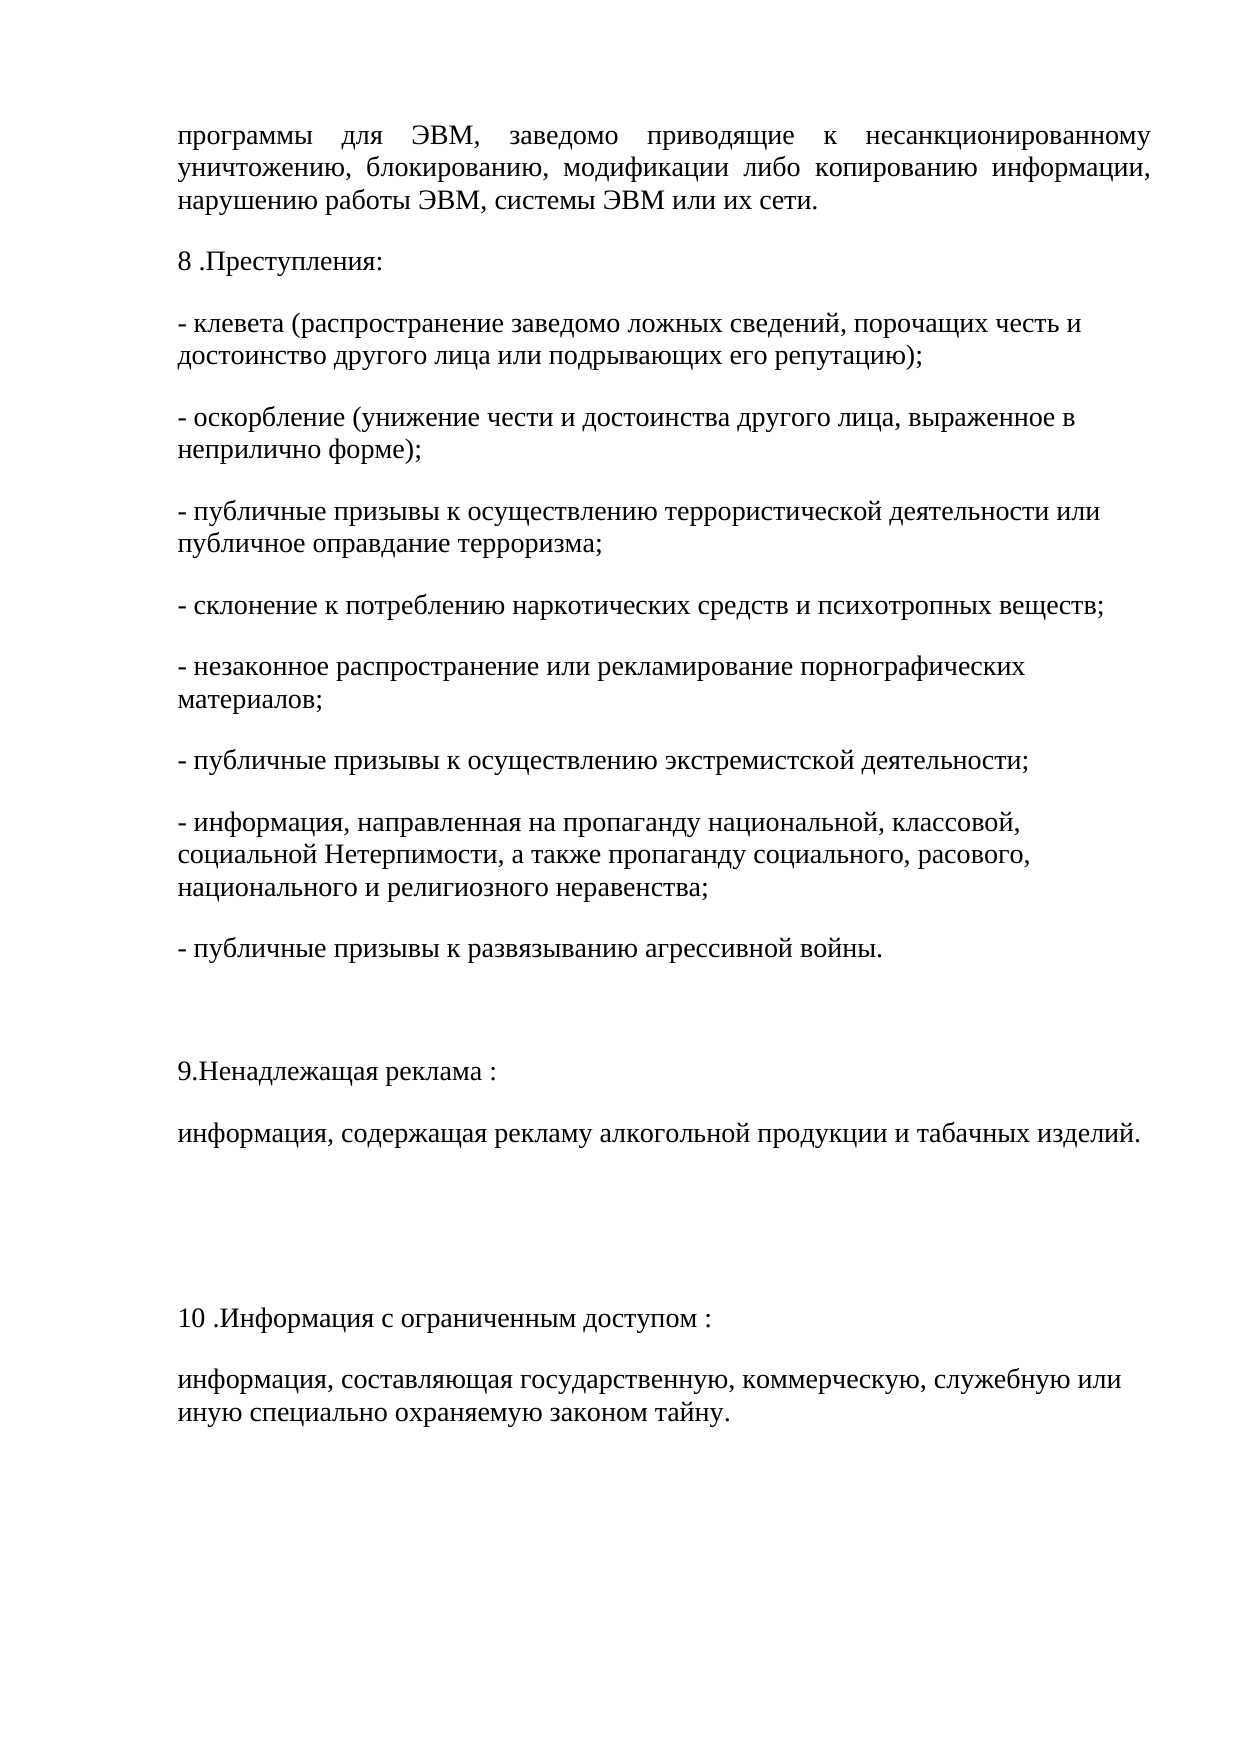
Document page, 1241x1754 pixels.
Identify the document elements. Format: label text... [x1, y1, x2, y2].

text - оскорбление (унижение чести и достоинства другого лица, выраженное в неприлично форме); [177, 400, 1152, 465]
text информация, содержащая рекламу алкогольной продукции и табачных изделий. [177, 1116, 1152, 1148]
text - информация, направленная на пропаганду национальной, классовой, социальной Нетерпимости, а также пропаганду социального, расового, национального и религиозного неравенства; [177, 805, 1152, 902]
text программы для ЭВМ, заведомо приводящие к несанкционированному уничтожению, блокированию, модификации либо копированию информации, нарушению работы ЭВМ, системы ЭВМ или их сети. [177, 118, 1152, 215]
text - публичные призывы к развязыванию агрессивной войны. [177, 931, 1152, 964]
text 9.Ненадлежащая реклама : [177, 1054, 1152, 1087]
text - склонение к потреблению наркотических средств и психотропных веществ; [177, 588, 1152, 620]
text 8 .Преступления: [177, 244, 1152, 277]
text информация, составляющая государственную, коммерческую, служебную или иную специально охраняемую законом тайну. [177, 1362, 1152, 1427]
text - публичные призывы к осуществлению террористической деятельности или публичное оправдание терроризма; [177, 494, 1152, 559]
text - публичные призывы к осуществлению экстремистской деятельности; [177, 743, 1152, 776]
text - клевета (распространение заведомо ложных сведений, порочащих честь и достоинство другого лица или подрывающих его репутацию); [177, 306, 1152, 371]
text 10 .Информация с ограниченным доступом : [177, 1301, 1152, 1333]
text - незаконное распространение или рекламирование порнографических материалов; [177, 649, 1152, 714]
